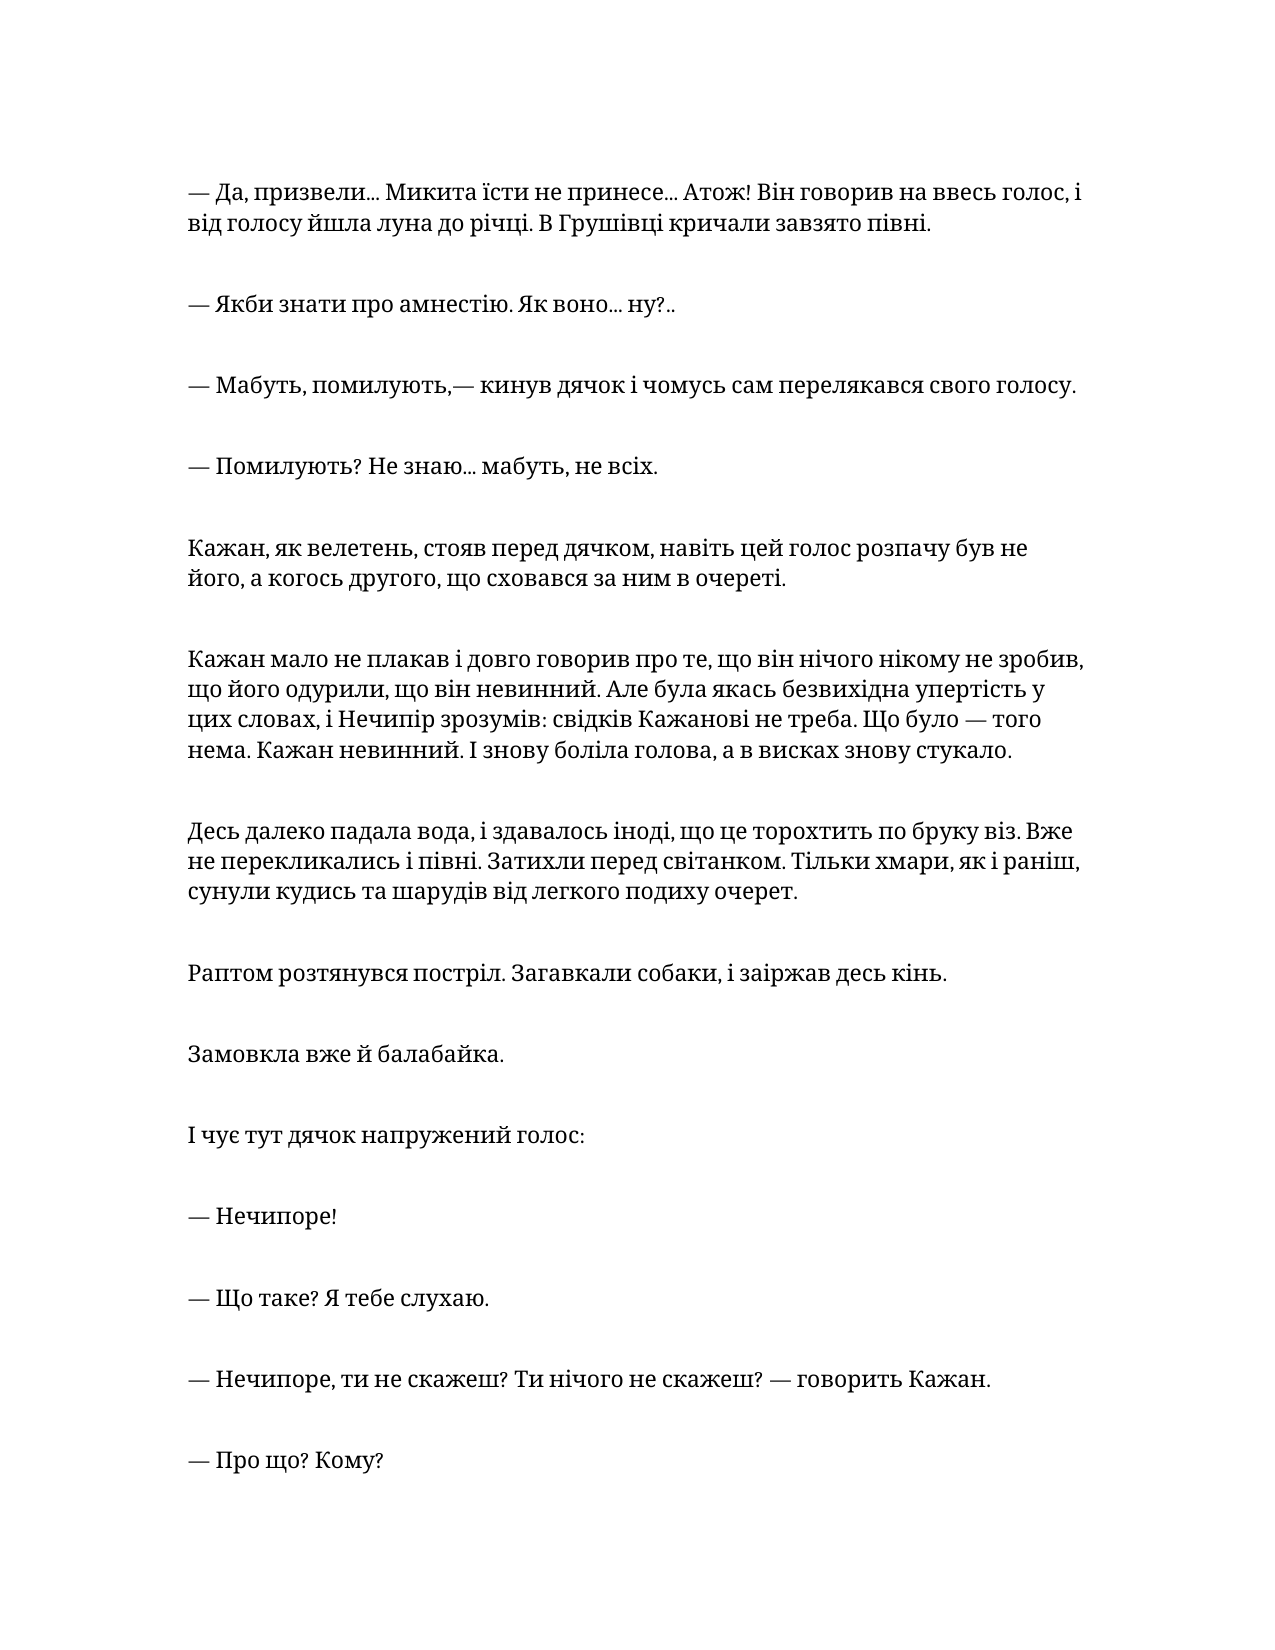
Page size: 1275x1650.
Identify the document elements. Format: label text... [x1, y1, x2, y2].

text — Да, призвели... Микита їсти не принесе... Атож! Він говорив на ввесь голос, і від голосу йшла луна до річці. В Грушівці кричали завзято півні. [187, 150, 1087, 237]
text Кажан мало не плакав і довго говорив про те, що він нічого нікому не зробив, що його одурили, що він невинний. Але була якась безвихідна упертість у цих словах, і Нечипір зрозумів: свідків Кажанові не треба. Що було — того нема. Кажан невинний. І знову боліла голова, а в висках знову стукало. [187, 617, 1087, 764]
text — Нечипоре! [187, 1174, 1087, 1231]
text — Якби знати про амнестію. Як воно... ну?.. [187, 261, 1087, 318]
text Раптом розтянувся постріл. Загавкали собаки, і заіржав десь кінь. [187, 930, 1087, 987]
text — Що таке? Я тебе слухаю. [187, 1255, 1087, 1312]
text — Мабуть, помилують,— кинув дячок і чомусь сам перелякався свого голосу. [187, 343, 1087, 399]
text Замовкла вже й балабайка. [187, 1011, 1087, 1068]
text — Нечипоре, ти не скажеш? Ти нічого не скажеш? — говорить Кажан. [187, 1336, 1087, 1393]
text — Про що? Кому? [187, 1418, 1087, 1474]
text Десь далеко падала вода, і здавалось іноді, що це торохтить по бруку віз. Вже не перекликались і півні. Затихли перед світанком. Тільки хмари, як і раніш, сунули кудись та шарудів від легкого подиху очерет. [187, 788, 1087, 906]
text Кажан, як велетень, стояв перед дячком, навіть цей голос розпачу був не його, а когось другого, що сховався за ним в очереті. [187, 505, 1087, 592]
text — Помилують? Не знаю... мабуть, не всіх. [187, 424, 1087, 481]
text І чує тут дячок напружений голос: [187, 1093, 1087, 1149]
